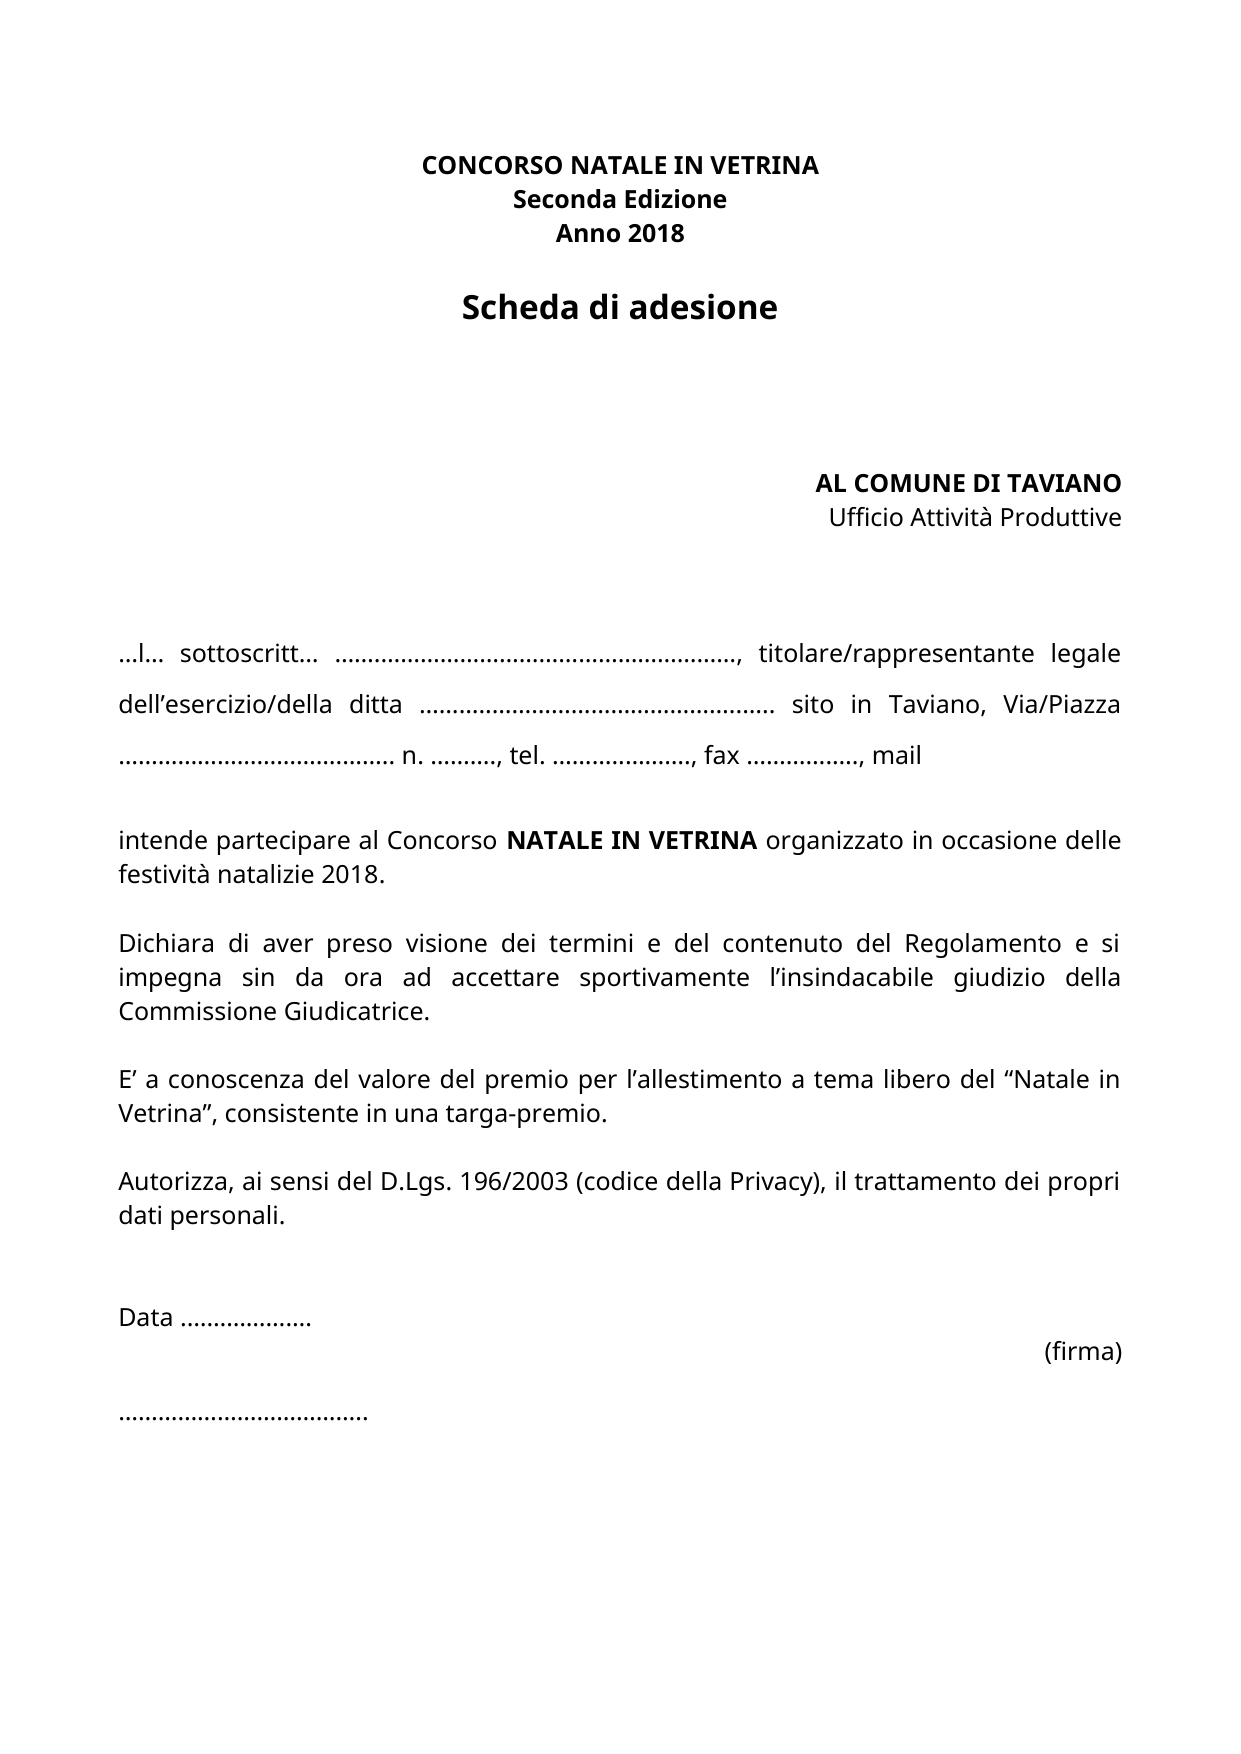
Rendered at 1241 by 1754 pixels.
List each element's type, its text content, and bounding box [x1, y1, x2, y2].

text CONCORSO NATALE IN VETRINA [118, 148, 1122, 182]
text Autorizza, ai sensi del D.Lgs. 196/2003 (codice della Privacy), il trattamento dei propri dati personali. [118, 1164, 1122, 1232]
text E’ a conoscenza del valore del premio per l’allestimento a tema libero del “Natale in Vetrina”, consistente in una targa-premio. [118, 1061, 1122, 1129]
text (firma) [118, 1334, 1122, 1368]
text intende partecipare al Concorso NATALE IN VETRINA organizzato in occasione delle festività natalizie 2018. [118, 823, 1122, 891]
text Dichiara di aver preso visione dei termini e del contenuto del Regolamento e si impegna sin da ora ad accettare sportivamente l’insindacabile giudizio della Commissione Giudicatrice. [118, 925, 1122, 1027]
text Seconda Edizione [118, 182, 1122, 216]
text ……………………………….. [118, 1394, 1122, 1428]
text Anno 2018 [118, 216, 1122, 250]
text …l… sottoscritt… …….………………………………………………, titolare/rappresentante legale dell’esercizio/della ditta ………..………………………………..….. sito in Taviano, Via/Piazza …………………………….…….. n. ………., tel. ………..………., fax ………….…., mail [118, 636, 1122, 772]
text Ufficio Attività Produttive [118, 499, 1122, 534]
text Data .………………. [118, 1300, 1122, 1334]
text AL COMUNE DI TAVIANO [118, 466, 1122, 499]
text Scheda di adesione [118, 284, 1122, 329]
